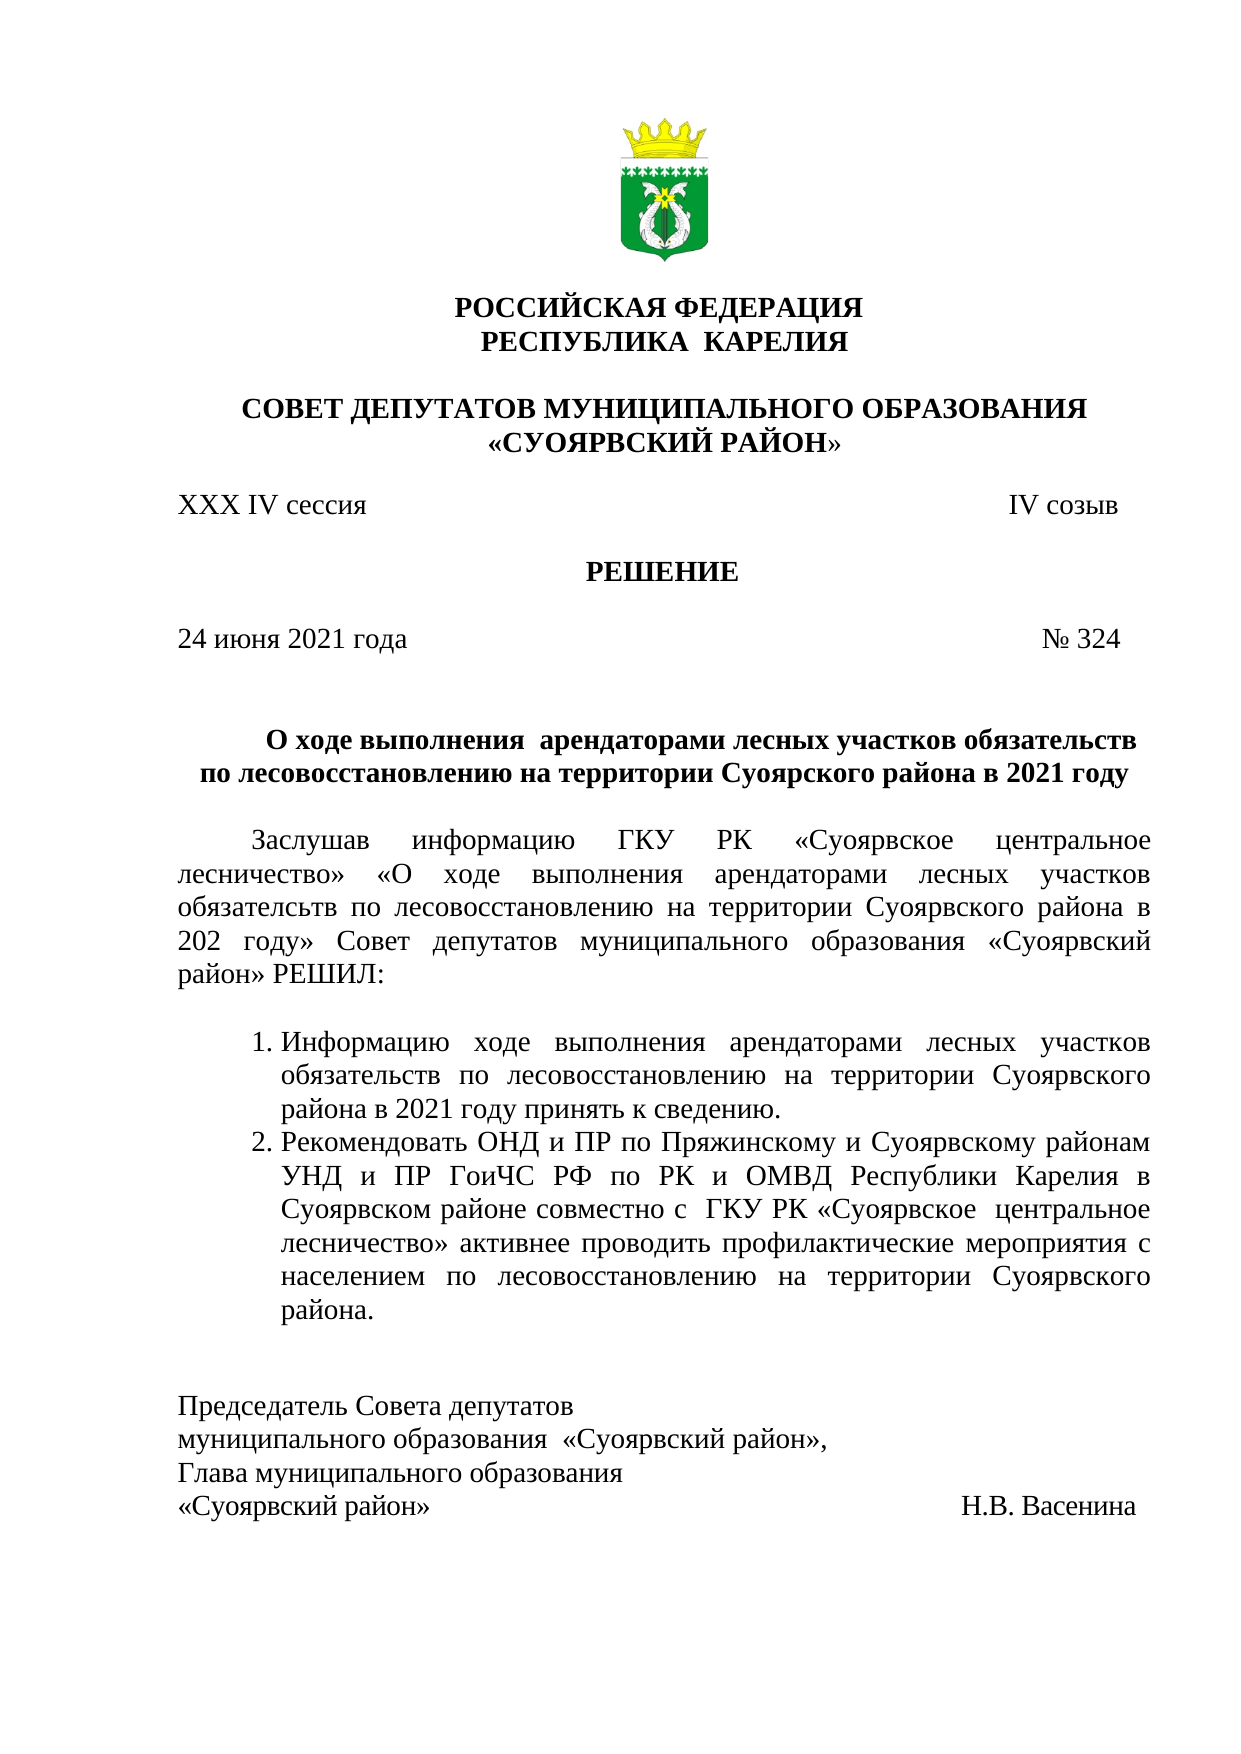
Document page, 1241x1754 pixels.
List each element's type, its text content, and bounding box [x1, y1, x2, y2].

text «СУОЯРВСКИЙ РАЙОН» [177, 425, 1152, 458]
text РЕШЕНИЕ [177, 554, 1152, 588]
text XXX IV сессия IV созыв [177, 487, 1152, 521]
text СОВЕТ ДЕПУТАТОВ МУНИЦИПАЛЬНОГО ОБРАЗОВАНИЯ [177, 391, 1152, 425]
text Председатель Совета депутатов [177, 1388, 1152, 1421]
text РОССИЙСКАЯ ФЕДЕРАЦИЯ [177, 291, 1152, 324]
text муниципального образования «Суоярвский район», [177, 1421, 1152, 1455]
picture [620, 118, 709, 262]
text Заслушав информацию ГКУ РК «Суоярвское центральное лесничество» «О ходе выполнения арендаторами лесных участков обязателсьтв по лесовосстановлению на территории Суоярвского района в 202 году» Совет депутатов муниципального образования «Суоярвский район» РЕШИЛ: [177, 822, 1152, 990]
text О ходе выполнения арендаторами лесных участков обязательств по лесовосстановлению на территории Суоярского района в 2021 году [177, 722, 1152, 789]
list Информацию ходе выполнения арендаторами лесных участков обязательств по лесовосстановлению на территории Суоярвского района в 2021 году принять к сведению. [251, 1024, 1152, 1124]
text Глава муниципального образования [177, 1455, 1152, 1488]
text РЕСПУБЛИКА КАРЕЛИЯ [177, 324, 1152, 358]
list Рекомендовать ОНД и ПР по Пряжинскому и Суоярвскому районам УНД и ПР ГоиЧС РФ по РК и ОМВД Республики Карелия в Суоярвском районе совместно с ГКУ РК «Суоярвское центральное лесничество» активнее проводить профилактические мероприятия с населением по лесовосстановлению на территории Суоярвского района. [251, 1124, 1152, 1326]
text 24 июня 2021 года № 324 [177, 621, 1152, 655]
text «Суоярвский район» Н.В. Васенина [177, 1488, 1152, 1522]
